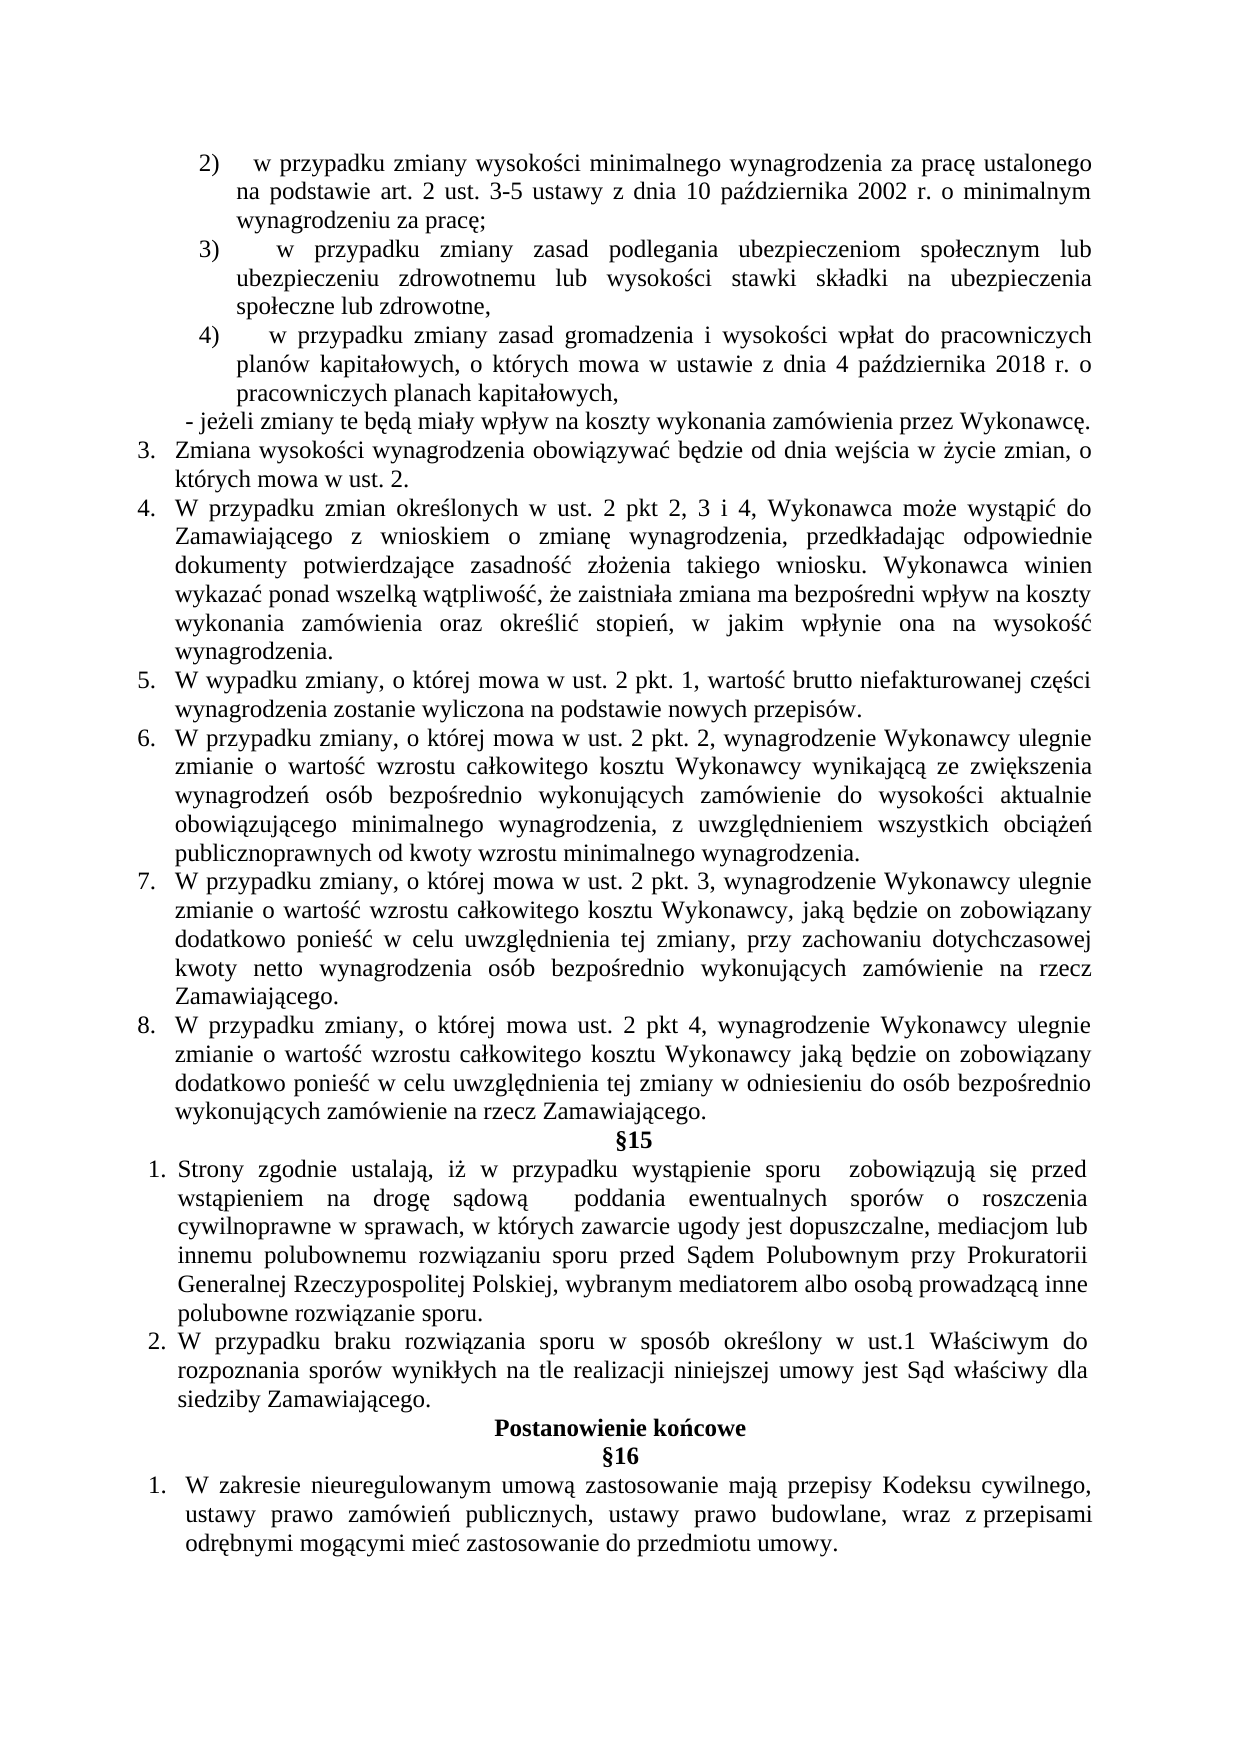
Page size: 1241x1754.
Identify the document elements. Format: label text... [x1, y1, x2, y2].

list W wypadku zmiany, o której mowa w ust. 2 pkt. 1, wartość brutto niefakturowanej części wynagrodzenia zostanie wyliczona na podstawie nowych przepisów. [137, 665, 1093, 723]
list W przypadku zmiany, o której mowa w ust. 2 pkt. 2, wynagrodzenie Wykonawcy ulegnie zmianie o wartość wzrostu całkowitego kosztu Wykonawcy wynikającą ze zwiększenia wynagrodzeń osób bezpośrednio wykonujących zamówienie do wysokości aktualnie obowiązującego minimalnego wynagrodzenia, z uwzględnieniem wszystkich obciążeń publicznoprawnych od kwoty wzrostu minimalnego wynagrodzenia. [137, 723, 1093, 866]
text - jeżeli zmiany te będą miały wpływ na koszty wykonania zamówienia przez Wykonawcę. [148, 406, 1093, 435]
list W zakresie nieuregulowanym umową zastosowanie mają przepisy Kodeksu cywilnego, ustawy prawo zamówień publicznych, ustawy prawo budowlane, wraz z przepisami odrębnymi mogącymi mieć zastosowanie do przedmiotu umowy. [148, 1470, 1093, 1556]
list W przypadku braku rozwiązania sporu w sposób określony w ust.1 Właściwym do rozpoznania sporów wynikłych na tle realizacji niniejszej umowy jest Sąd właściwy dla siedziby Zamawiającego. [148, 1326, 1088, 1413]
list w przypadku zmiany wysokości minimalnego wynagrodzenia za pracę ustalonego na podstawie art. 2 ust. 3-5 ustawy z dnia 10 października 2002 r. o minimalnym wynagrodzeniu za pracę; [199, 148, 1093, 234]
text Postanowienie końcowe [148, 1413, 1093, 1441]
text §16 [148, 1441, 1093, 1470]
list Zmiana wysokości wynagrodzenia obowiązywać będzie od dnia wejścia w życie zmian, o których mowa w ust. 2. [137, 435, 1093, 493]
text §15 [174, 1125, 1093, 1154]
list W przypadku zmiany, o której mowa ust. 2 pkt 4, wynagrodzenie Wykonawcy ulegnie zmianie o wartość wzrostu całkowitego kosztu Wykonawcy jaką będzie on zobowiązany dodatkowo ponieść w celu uwzględnienia tej zmiany w odniesieniu do osób bezpośrednio wykonujących zamówienie na rzecz Zamawiającego. [137, 1010, 1093, 1125]
list w przypadku zmiany zasad gromadzenia i wysokości wpłat do pracowniczych planów kapitałowych, o których mowa w ustawie z dnia 4 października 2018 r. o pracowniczych planach kapitałowych, [199, 320, 1093, 406]
list Strony zgodnie ustalają, iż w przypadku wystąpienie sporu zobowiązują się przed wstąpieniem na drogę sądową poddania ewentualnych sporów o roszczenia cywilnoprawne w sprawach, w których zawarcie ugody jest dopuszczalne, mediacjom lub innemu polubownemu rozwiązaniu sporu przed Sądem Polubownym przy Prokuratorii Generalnej Rzeczypospolitej Polskiej, wybranym mediatorem albo osobą prowadzącą inne polubowne rozwiązanie sporu. [148, 1154, 1088, 1326]
list W przypadku zmiany, o której mowa w ust. 2 pkt. 3, wynagrodzenie Wykonawcy ulegnie zmianie o wartość wzrostu całkowitego kosztu Wykonawcy, jaką będzie on zobowiązany dodatkowo ponieść w celu uwzględnienia tej zmiany, przy zachowaniu dotychczasowej kwoty netto wynagrodzenia osób bezpośrednio wykonujących zamówienie na rzecz Zamawiającego. [137, 866, 1093, 1010]
list W przypadku zmian określonych w ust. 2 pkt 2, 3 i 4, Wykonawca może wystąpić do Zamawiającego z wnioskiem o zmianę wynagrodzenia, przedkładając odpowiednie dokumenty potwierdzające zasadność złożenia takiego wniosku. Wykonawca winien wykazać ponad wszelką wątpliwość, że zaistniała zmiana ma bezpośredni wpływ na koszty wykonania zamówienia oraz określić stopień, w jakim wpłynie ona na wysokość wynagrodzenia. [137, 493, 1093, 665]
list w przypadku zmiany zasad podlegania ubezpieczeniom społecznym lub ubezpieczeniu zdrowotnemu lub wysokości stawki składki na ubezpieczenia społeczne lub zdrowotne, [199, 234, 1093, 320]
